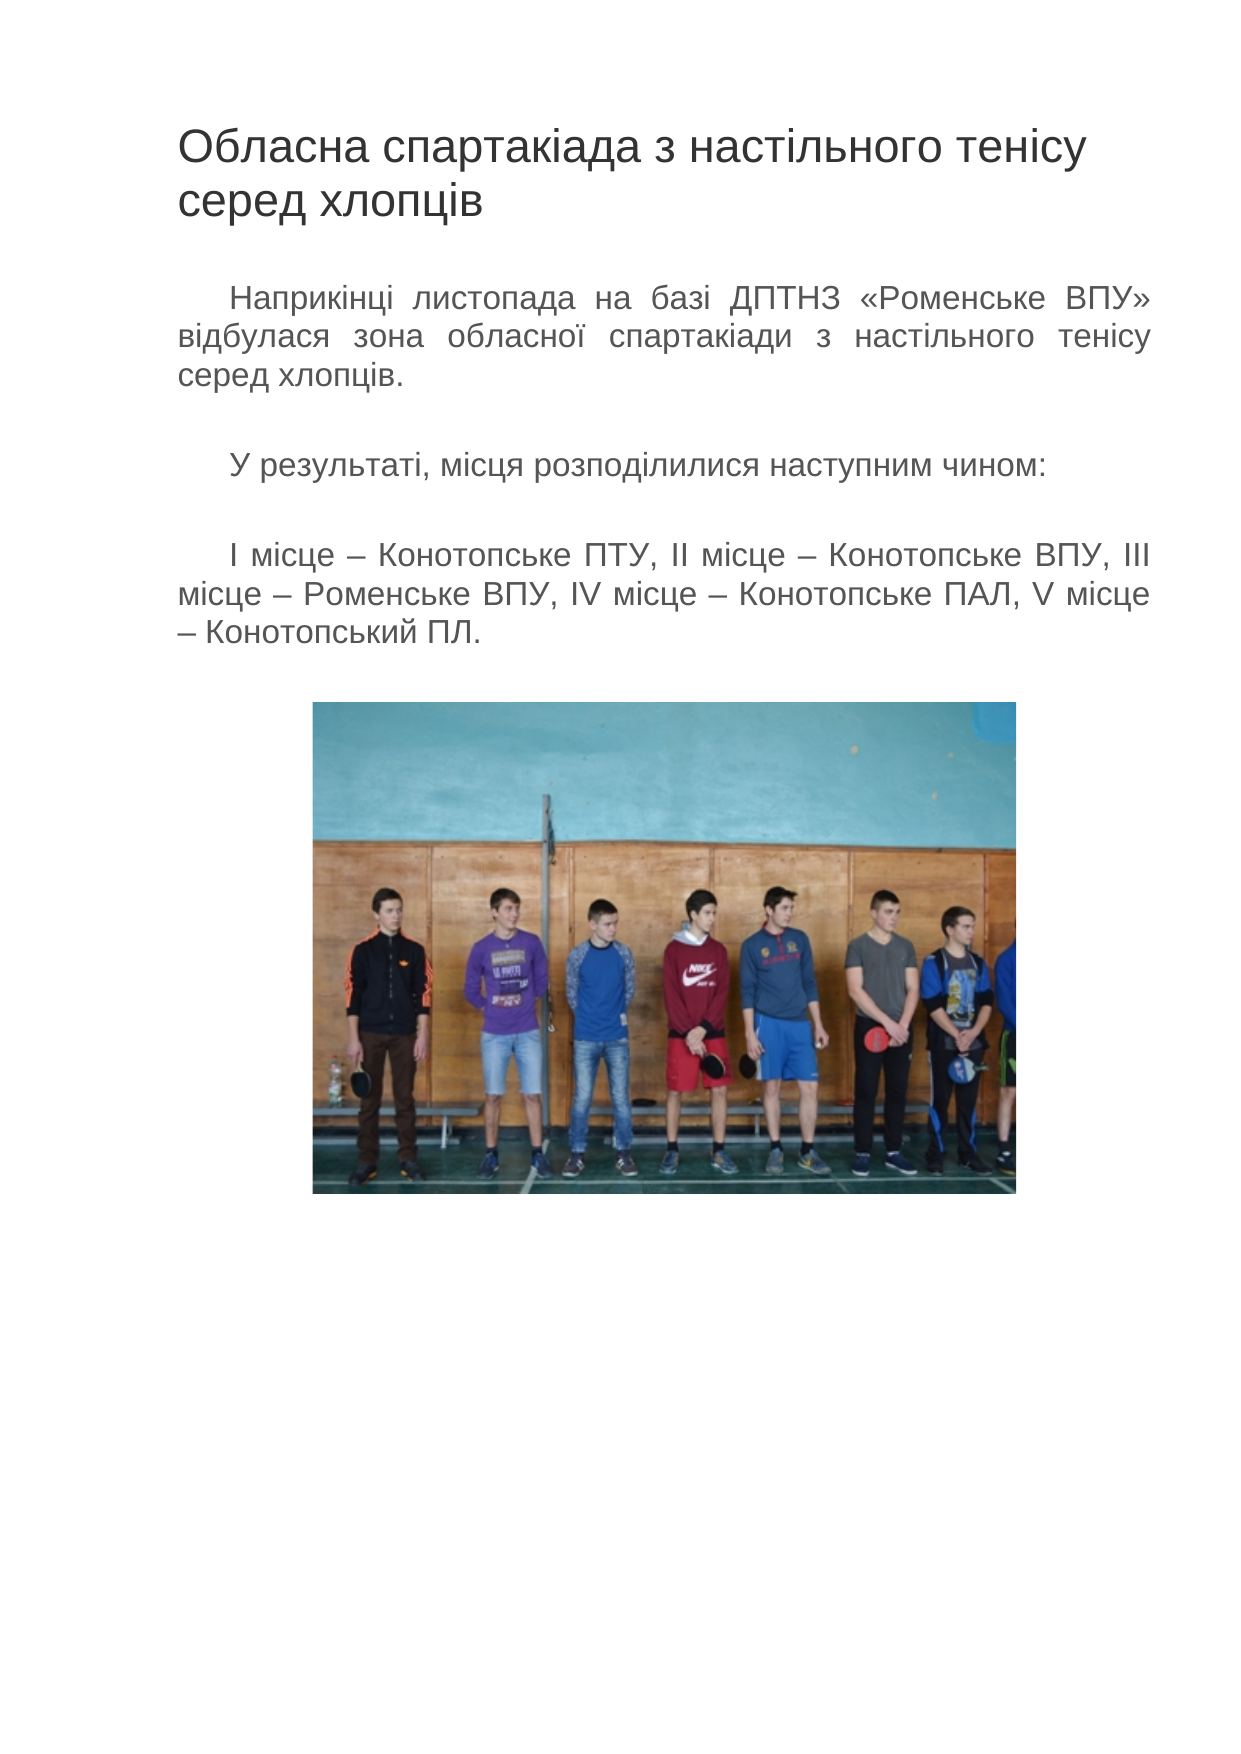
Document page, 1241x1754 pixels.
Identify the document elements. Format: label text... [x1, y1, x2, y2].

text Обласна спартакіада з настільного тенісу серед хлопців [177, 118, 1152, 226]
picture [312, 702, 1017, 1194]
text У результаті, місця розподілилися наступним чином: [177, 445, 1152, 483]
text Наприкінці листопада на базі ДПТНЗ «Роменське ВПУ» відбулася зона обласної спартакіади з настільного тенісу серед хлопців. [177, 278, 1152, 393]
text І місце – Конотопське ПТУ, ІІ місце – Конотопське ВПУ, ІІІ місце – Роменське ВПУ, ІV місце – Конотопське ПАЛ, V місце – Конотопський ПЛ. [177, 535, 1152, 650]
